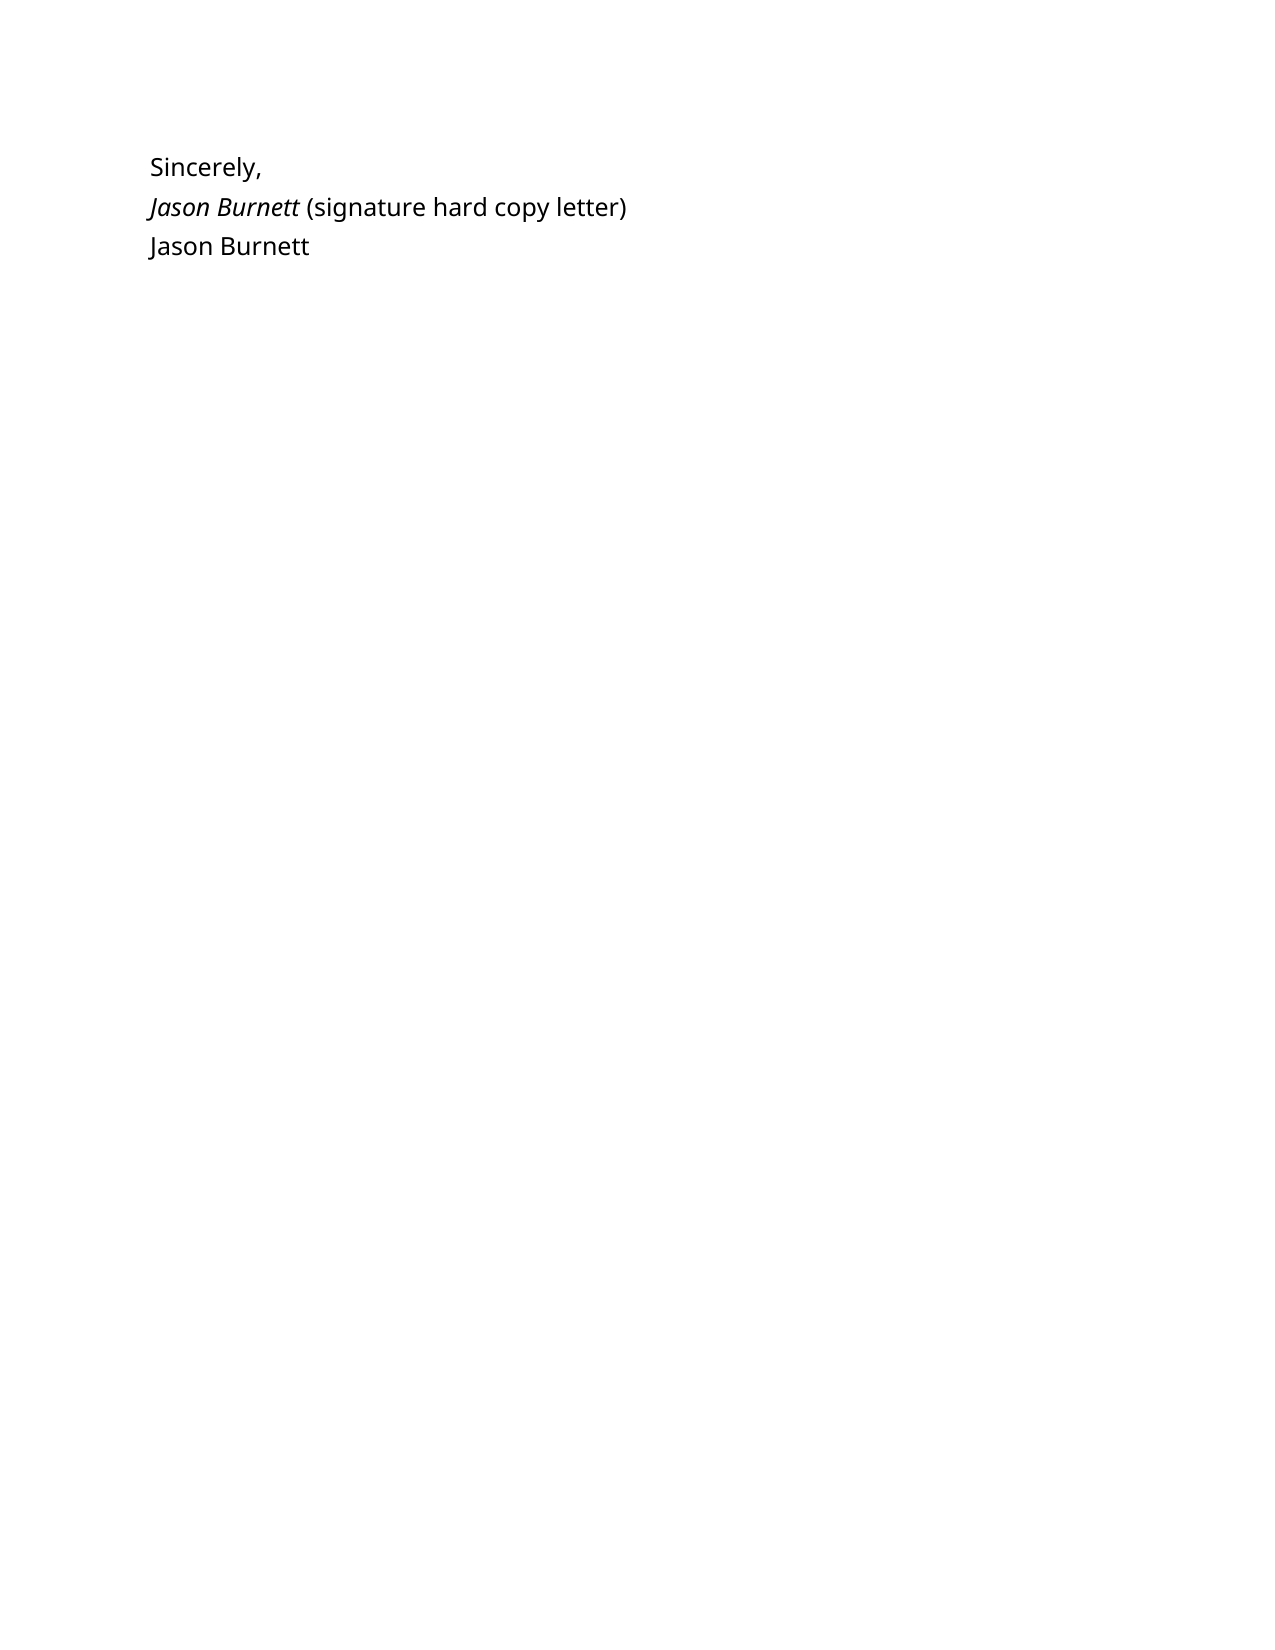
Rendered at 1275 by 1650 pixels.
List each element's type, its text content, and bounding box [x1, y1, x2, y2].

text Jason Burnett (signature hard copy letter) [150, 189, 1125, 223]
text Sincerely, [150, 150, 1125, 184]
text Jason Burnett [150, 228, 1125, 262]
